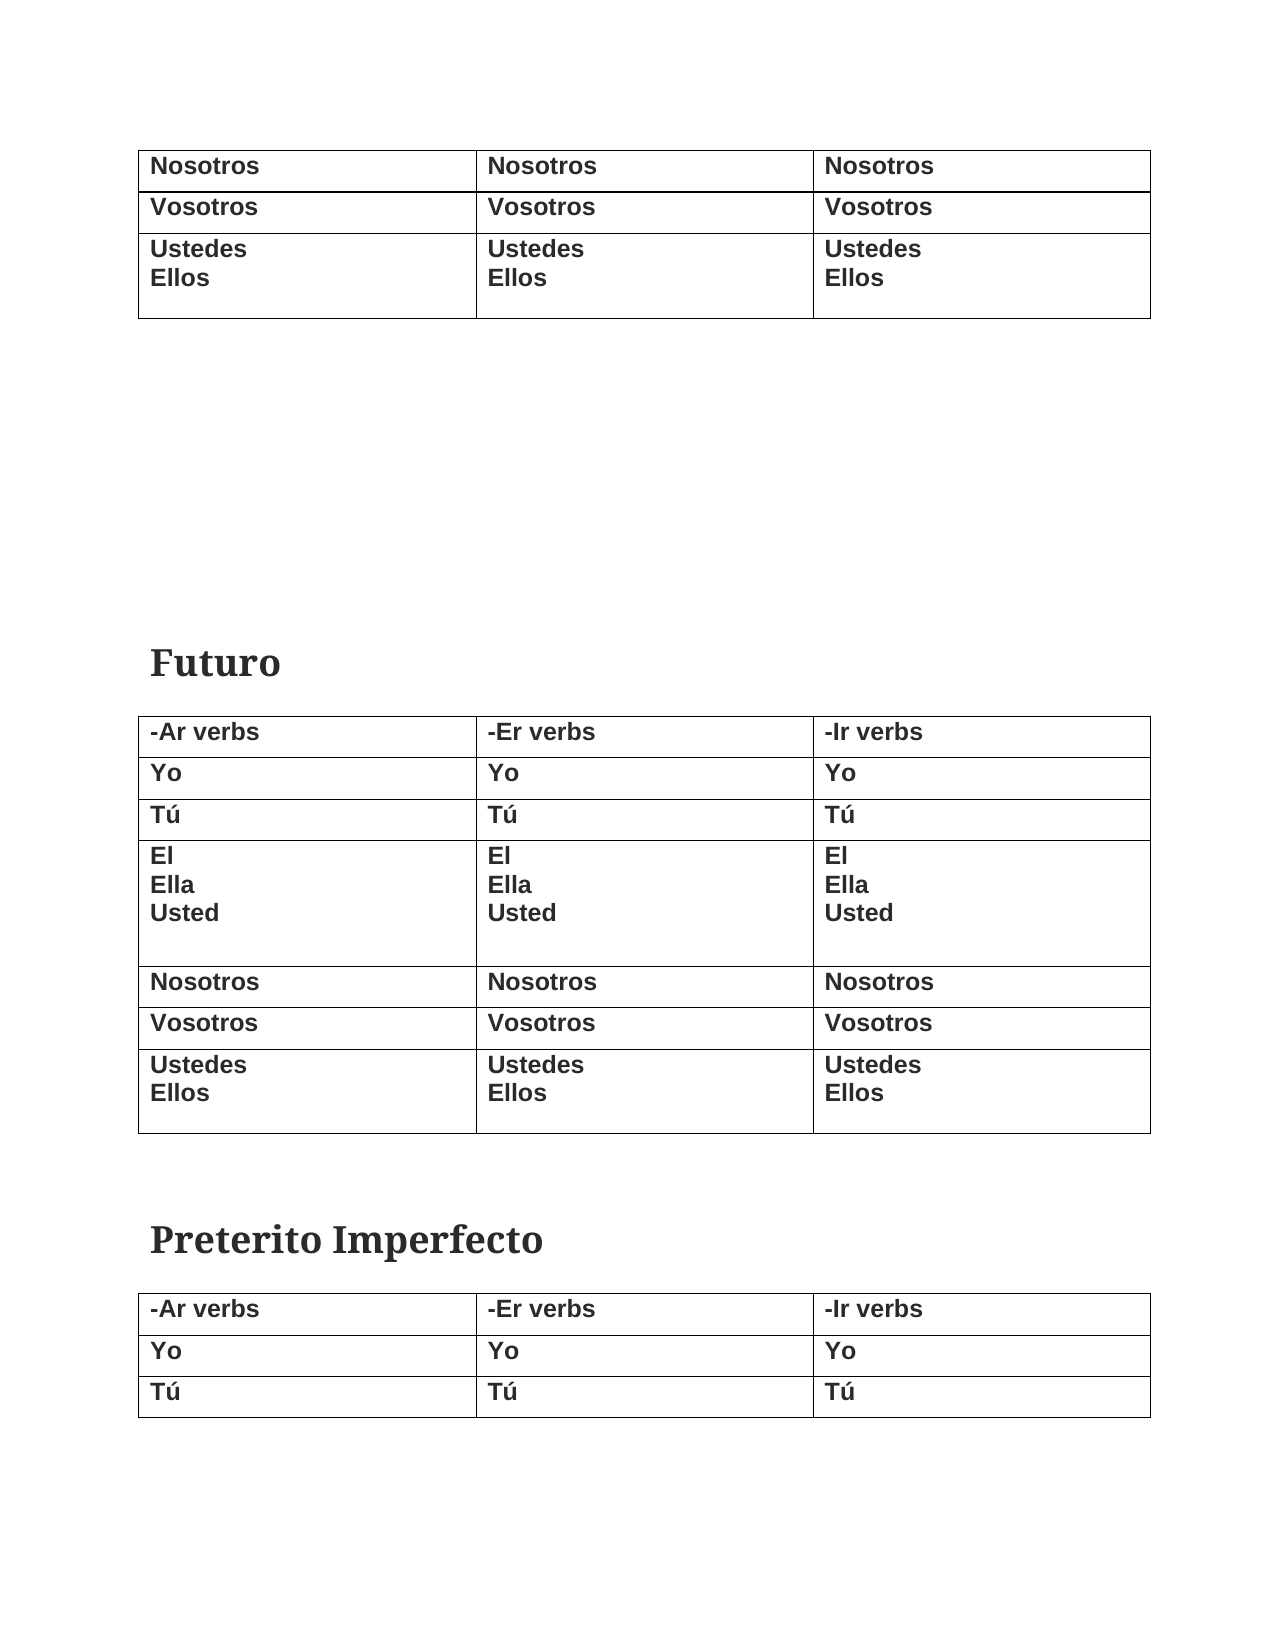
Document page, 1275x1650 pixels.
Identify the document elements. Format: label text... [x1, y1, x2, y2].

table_header -Ar verbs [139, 1294, 476, 1334]
table_cell Nosotros [814, 967, 1150, 1007]
text Futuro [150, 636, 1125, 687]
table_cell Vosotros [139, 1008, 476, 1048]
table_cell Yo [139, 758, 476, 798]
table_cell Yo [814, 758, 1150, 798]
text Preterito Imperfecto [150, 1214, 1125, 1265]
table_header -Ir verbs [814, 717, 1150, 757]
table_cell Vosotros [814, 193, 1150, 233]
table_header -Ar verbs [139, 717, 476, 757]
table_cell Nosotros [477, 151, 813, 191]
table_cell Tú [814, 800, 1150, 840]
table_header -Er verbs [477, 1294, 813, 1334]
table_cell El Ella Usted [139, 841, 476, 966]
table_cell Ustedes Ellos [139, 1050, 476, 1133]
table_cell Vosotros [814, 1008, 1150, 1048]
table_cell Vosotros [139, 193, 476, 233]
table_cell Yo [477, 1336, 813, 1376]
table_cell Nosotros [139, 967, 476, 1007]
table_cell Yo [477, 758, 813, 798]
table_cell Nosotros [814, 151, 1150, 191]
table_cell Ustedes Ellos [814, 1050, 1150, 1133]
table_cell Yo [139, 1336, 476, 1376]
table_cell Ustedes Ellos [139, 234, 476, 317]
table_cell Nosotros [477, 967, 813, 1007]
table_cell Tú [139, 800, 476, 840]
table_cell Ustedes Ellos [477, 234, 813, 317]
table_cell Tú [814, 1377, 1150, 1417]
table_header -Ir verbs [814, 1294, 1150, 1334]
table_cell El Ella Usted [814, 841, 1150, 966]
table_cell El Ella Usted [477, 841, 813, 966]
table_cell Vosotros [477, 1008, 813, 1048]
table_cell Ustedes Ellos [814, 234, 1150, 317]
table_header -Er verbs [477, 717, 813, 757]
table_cell Ustedes Ellos [477, 1050, 813, 1133]
table_cell Nosotros [139, 151, 476, 191]
table_cell Tú [477, 1377, 813, 1417]
table_cell Tú [139, 1377, 476, 1417]
table_cell Vosotros [477, 193, 813, 233]
table_cell Tú [477, 800, 813, 840]
table_cell Yo [814, 1336, 1150, 1376]
